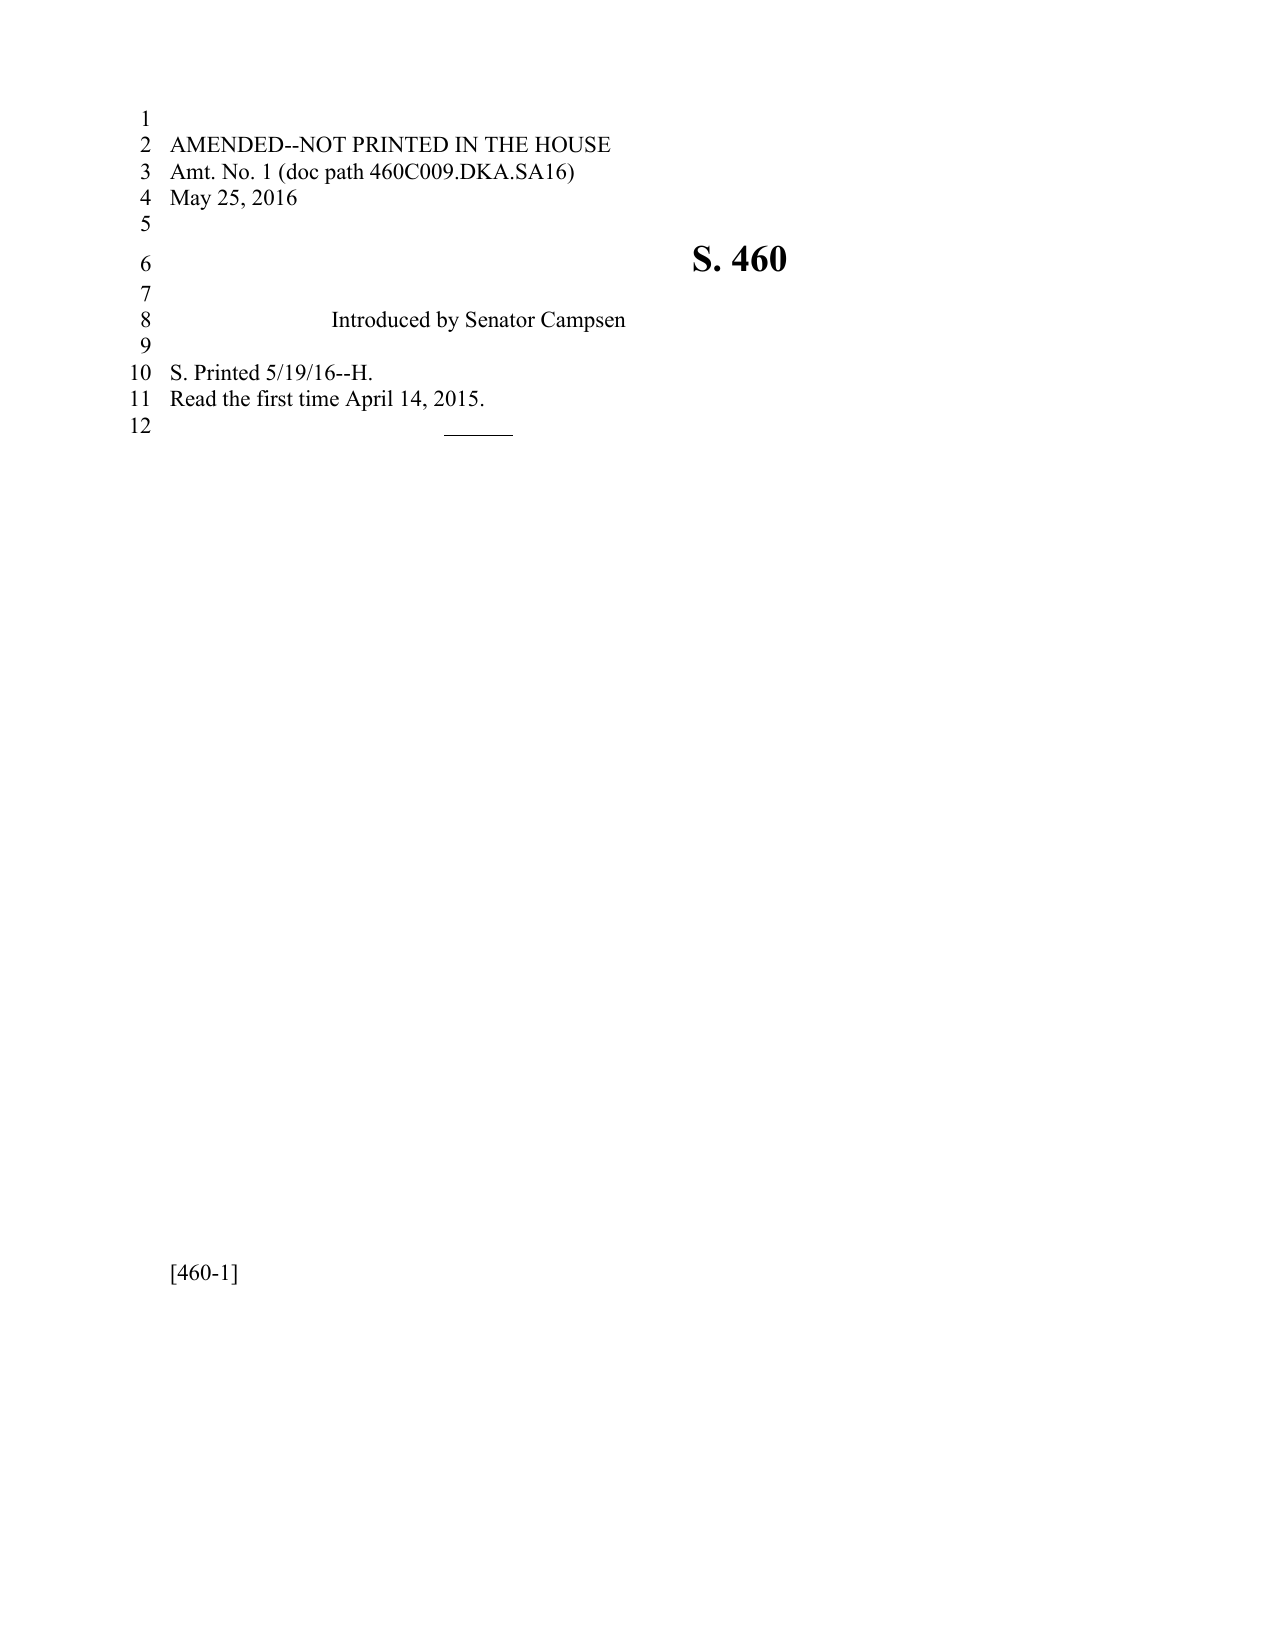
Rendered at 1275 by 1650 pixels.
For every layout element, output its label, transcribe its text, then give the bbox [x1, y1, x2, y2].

text S. 460 [169, 237, 787, 280]
text May 25, 2016 [169, 184, 787, 210]
text AMENDED--NOT PRINTED IN THE HOUSE [169, 131, 787, 158]
text Introduced by Senator Campsen [169, 306, 787, 333]
text Read the first time April 14, 2015. [169, 385, 787, 412]
text Amt. No. 1 (doc path 460C009.DKA.SA16) [169, 158, 787, 184]
text S. Printed 5/19/16--H. [169, 359, 787, 385]
